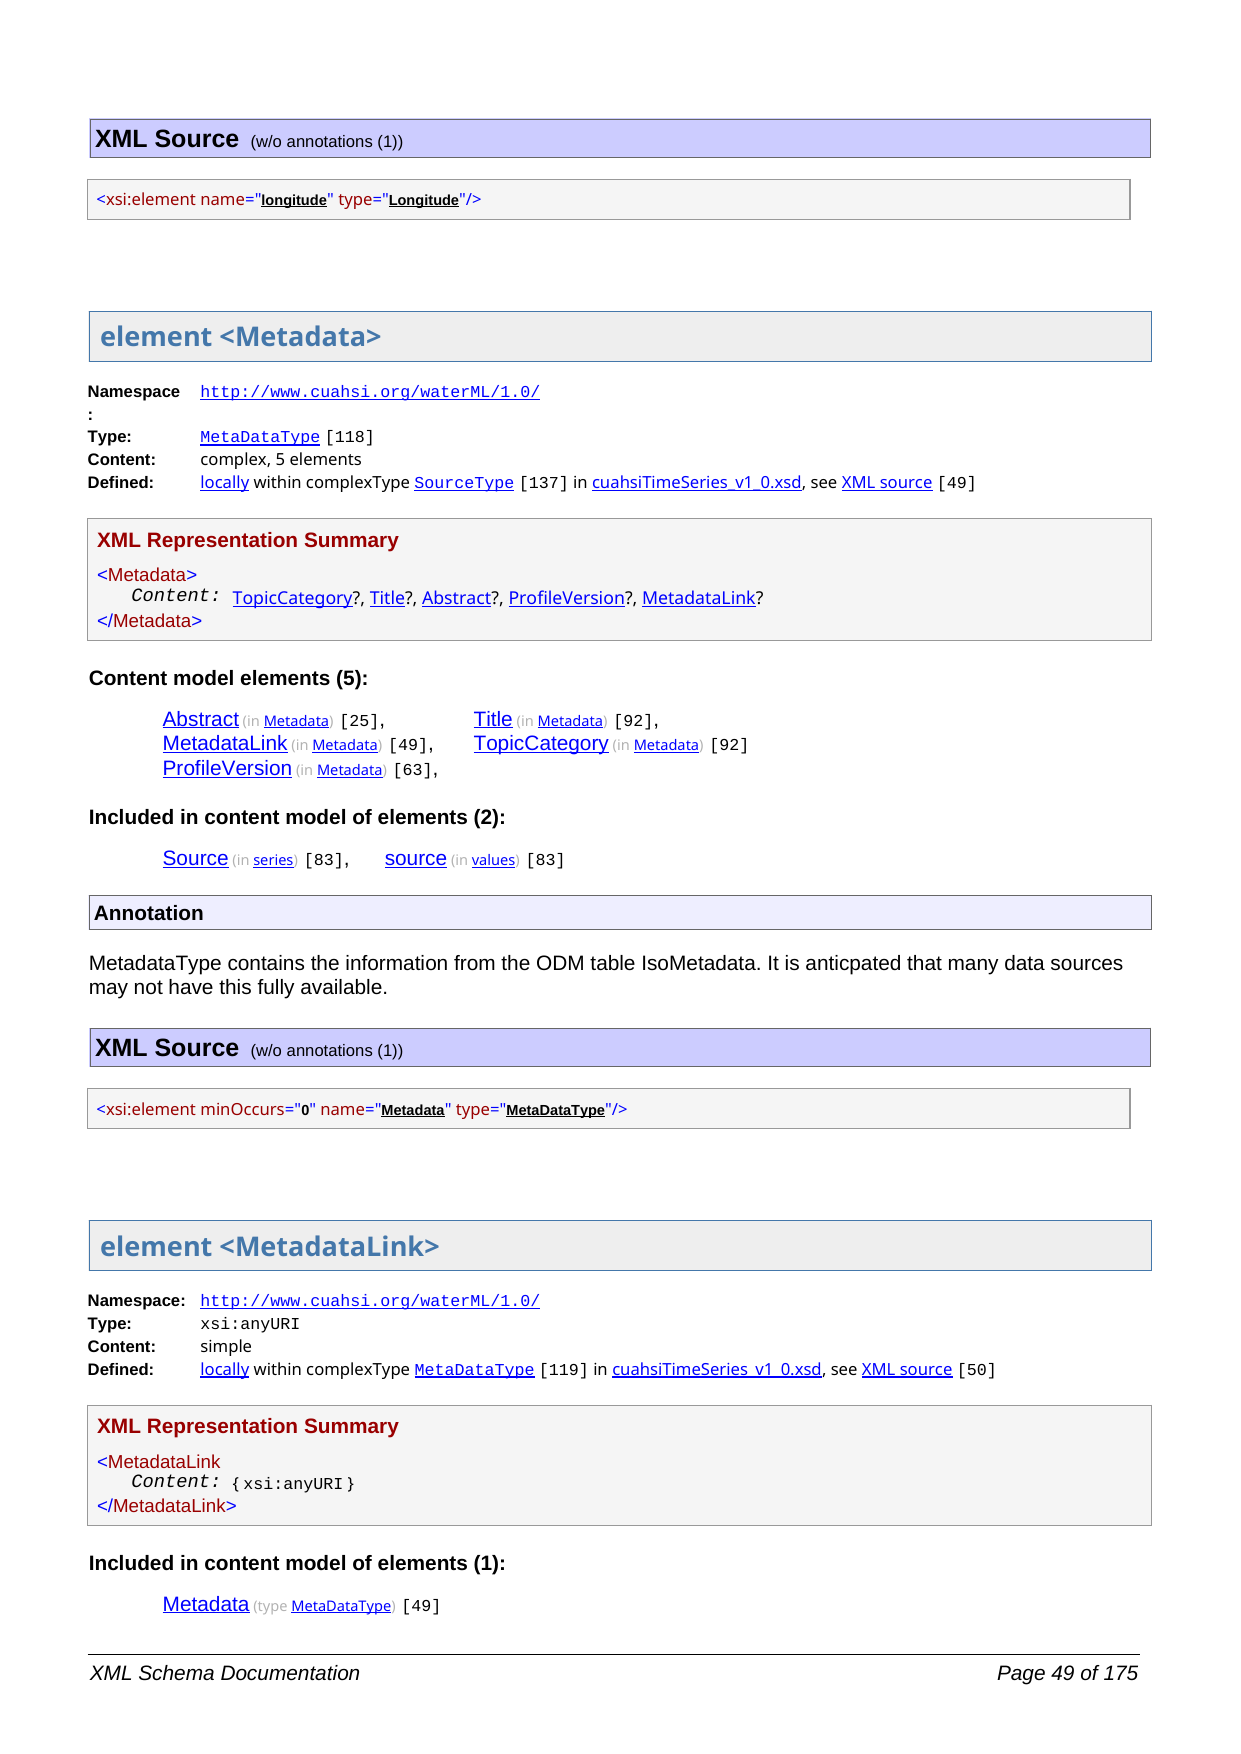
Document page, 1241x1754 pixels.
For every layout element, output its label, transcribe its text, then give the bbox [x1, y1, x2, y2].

subtitle Content model elements (5): [88, 666, 1152, 690]
subtitle XML Source (w/o annotations (1)) [91, 120, 1150, 157]
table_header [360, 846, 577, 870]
text MetadataType contains the information from the ODM table IsoMetadata. It is anticpated that many data sources may not have this fully available. [88, 951, 1152, 998]
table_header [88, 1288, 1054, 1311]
subtitle XML Source (w/o annotations (1)) [91, 1029, 1150, 1066]
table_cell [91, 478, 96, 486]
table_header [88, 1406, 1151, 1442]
subtitle Annotation [90, 896, 1151, 929]
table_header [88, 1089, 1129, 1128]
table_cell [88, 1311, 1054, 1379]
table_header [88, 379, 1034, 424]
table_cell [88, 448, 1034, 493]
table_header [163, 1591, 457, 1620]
subtitle Included in content model of elements (2): [88, 805, 1152, 829]
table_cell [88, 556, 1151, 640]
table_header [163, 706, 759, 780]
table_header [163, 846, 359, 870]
subtitle Included in content model of elements (1): [88, 1551, 1152, 1575]
subtitle element <Metadata> [90, 312, 1151, 361]
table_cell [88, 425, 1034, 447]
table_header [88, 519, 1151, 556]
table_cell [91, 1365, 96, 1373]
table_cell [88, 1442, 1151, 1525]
subtitle element <MetadataLink> [90, 1221, 1151, 1270]
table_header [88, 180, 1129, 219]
